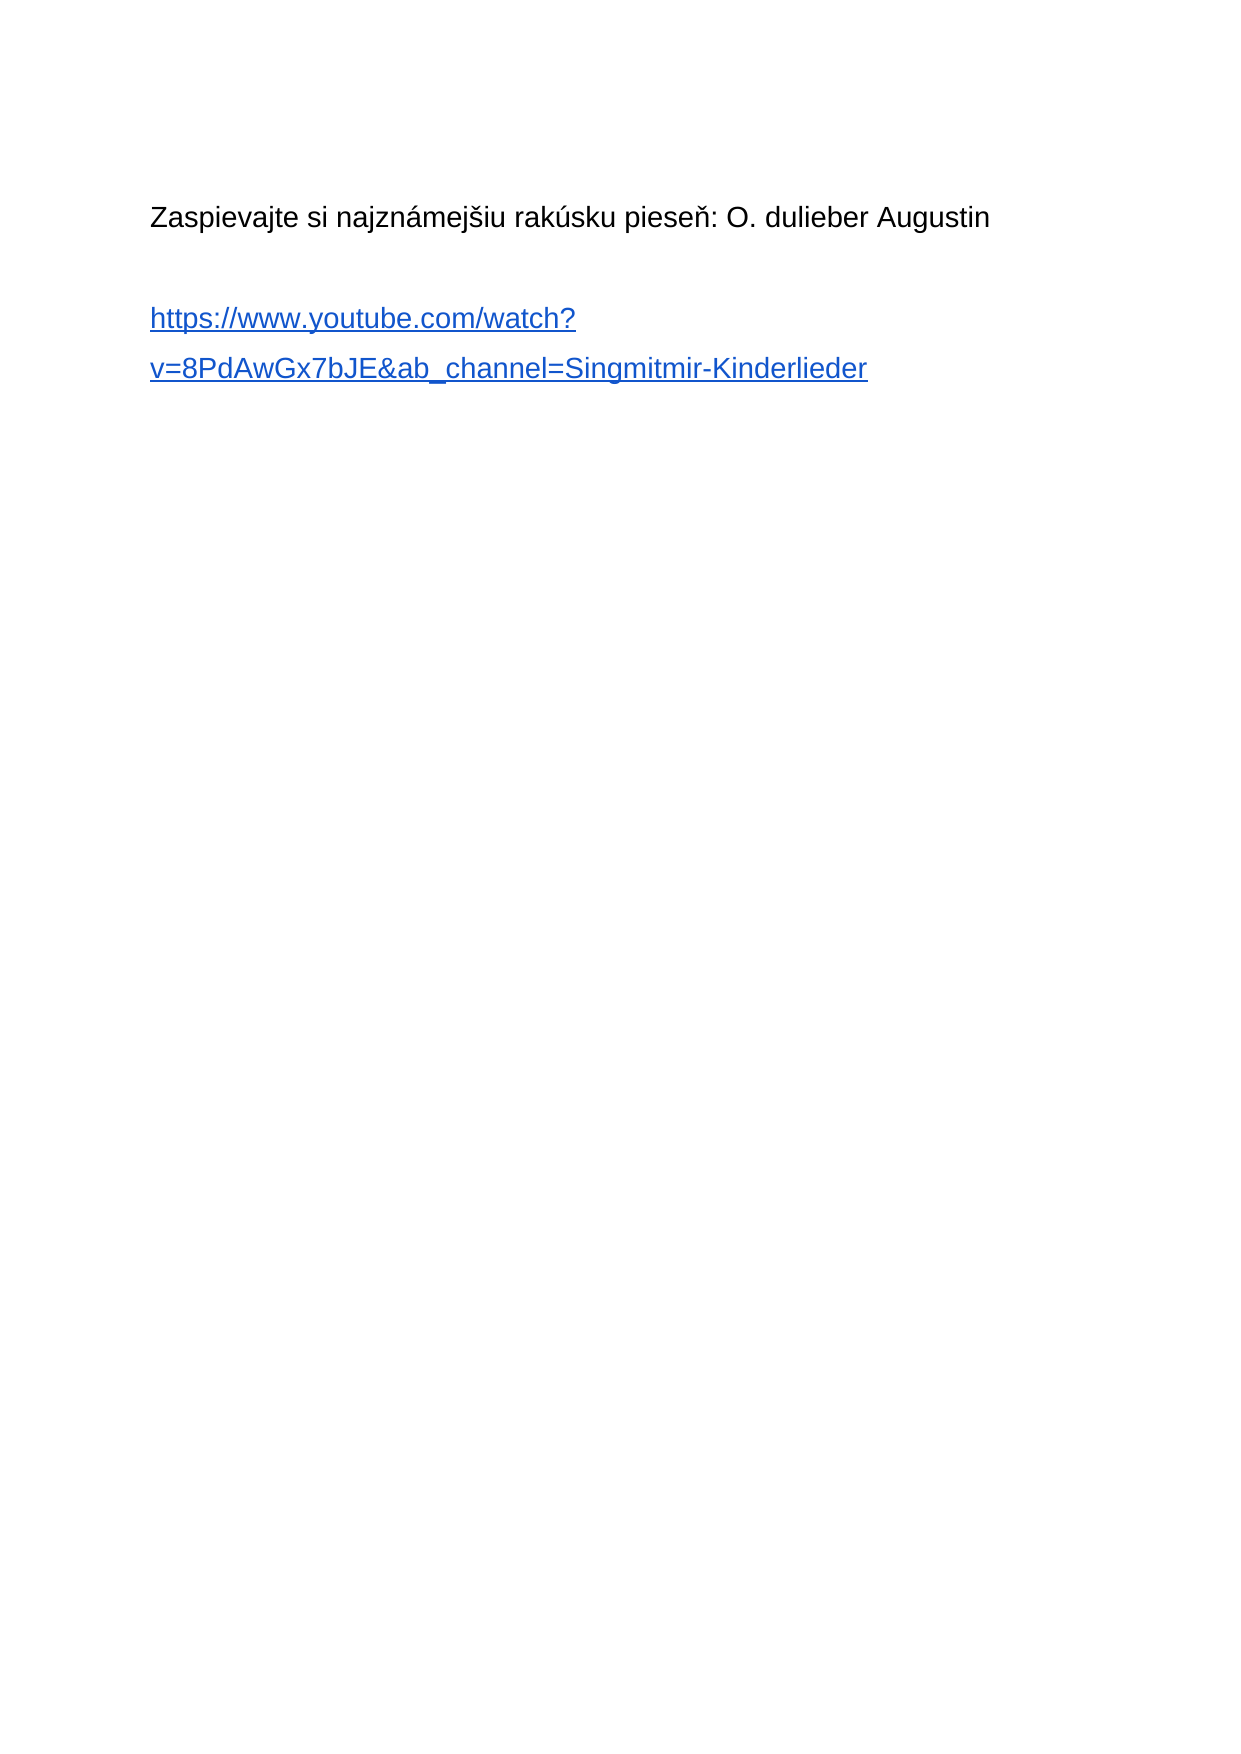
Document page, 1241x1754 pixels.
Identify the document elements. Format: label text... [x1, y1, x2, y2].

text Zaspievajte si najznámejšiu rakúsku pieseň: O. dulieber Augustin [150, 200, 1090, 234]
text https://www.youtube.com/watch?v=8PdAwGx7bJE&ab_channel=Singmitmir-Kinderlieder [150, 301, 1090, 385]
